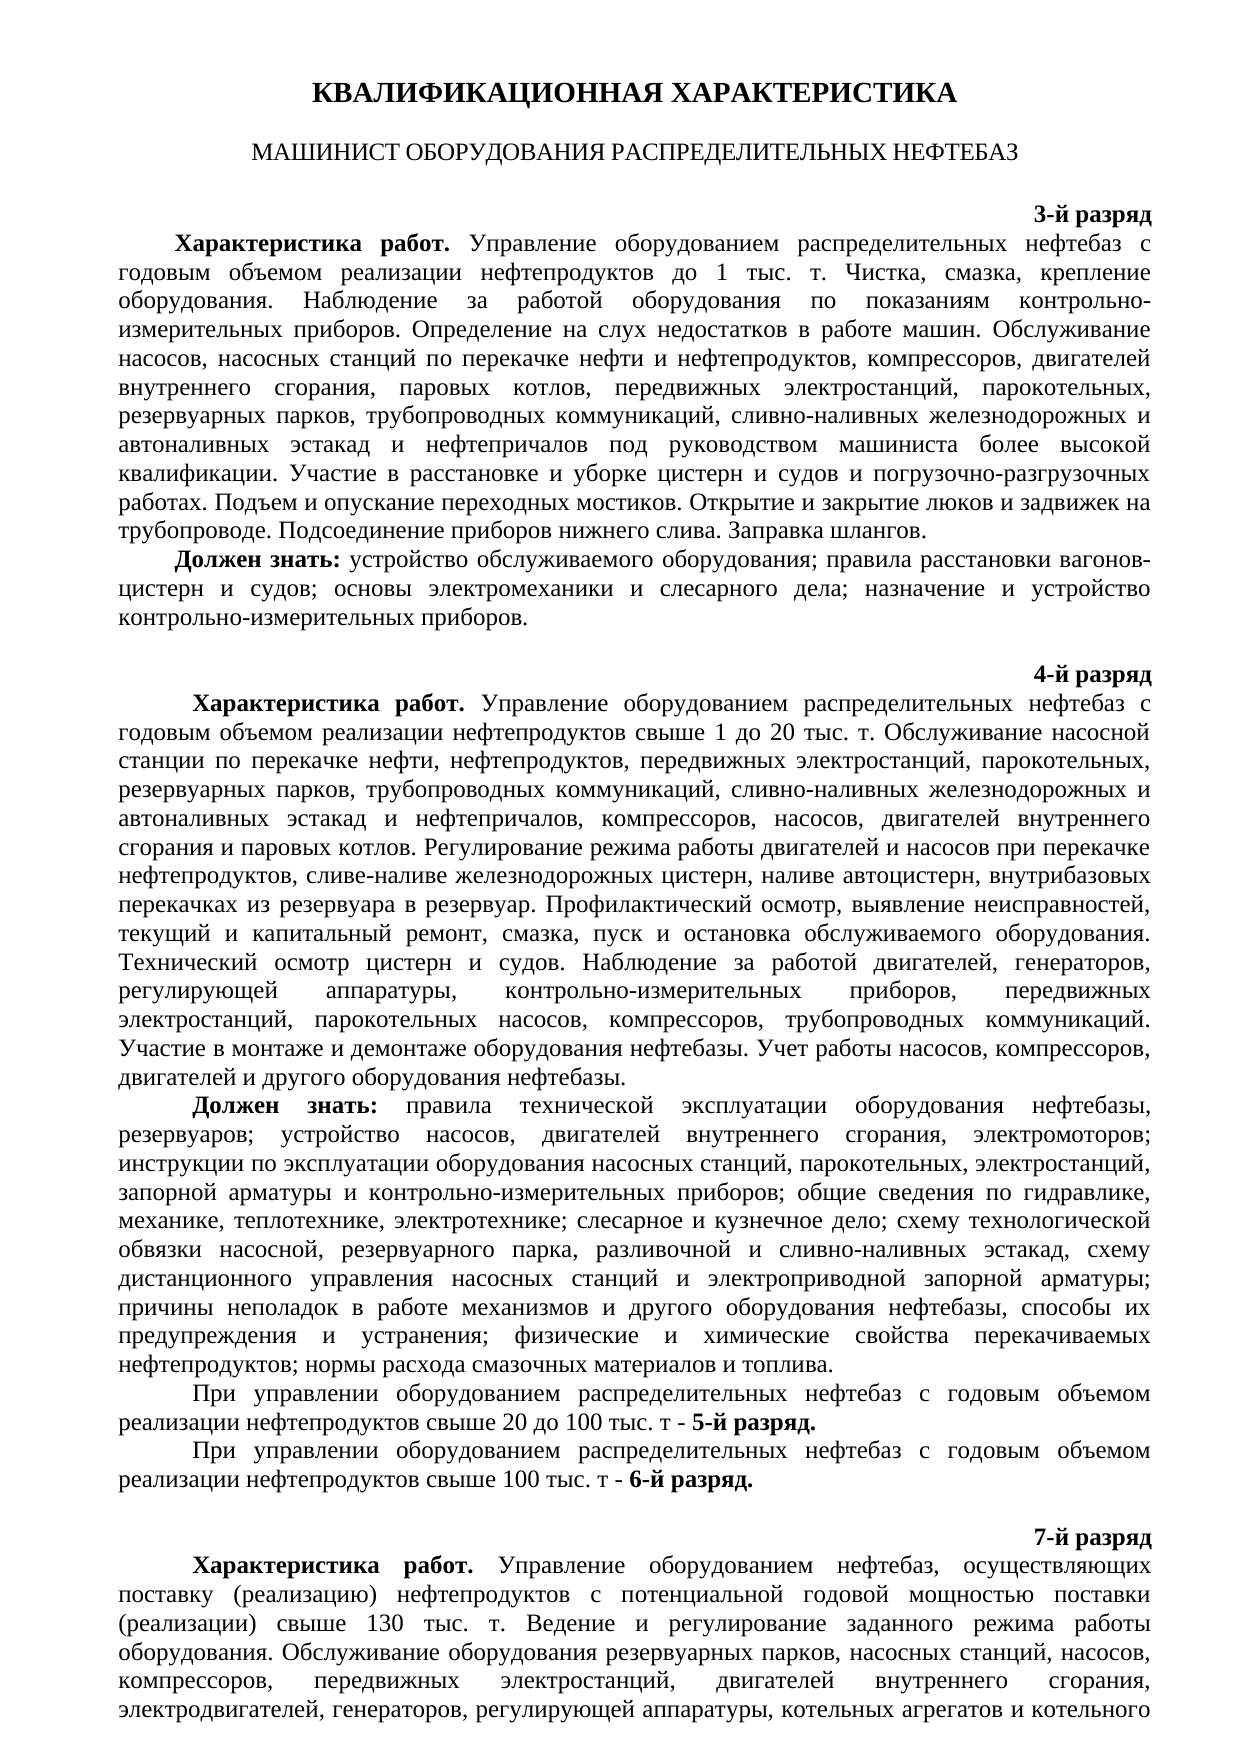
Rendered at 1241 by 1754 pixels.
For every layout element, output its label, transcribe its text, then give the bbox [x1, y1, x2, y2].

text 3-й разряд [118, 199, 1152, 228]
text При управлении оборудованием распределительных нефтебаз с годовым объемом реализации нефтепродуктов свыше 100 тыс. т - 6-й разряд. [118, 1435, 1152, 1493]
text КВАЛИФИКАЦИОННАЯ ХАРАКТЕРИСТИКА [118, 78, 1152, 108]
text При управлении оборудованием распределительных нефтебаз с годовым объемом реализации нефтепродуктов свыше 20 до 100 тыс. т - 5-й разряд. [118, 1378, 1152, 1435]
text Характеристика работ. Управление оборудованием распределительных нефтебаз с годовым объемом реализации нефтепродуктов свыше 1 до 20 тыс. т. Обслуживание насосной станции по перекачке нефти, нефтепродуктов, передвижных электростанций, парокотельных, резервуарных парков, трубопроводных коммуникаций, сливно-наливных железнодорожных и автоналивных эстакад и нефтепричалов, компрессоров, насосов, двигателей внутреннего сгорания и паровых котлов. Регулирование режима работы двигателей и насосов при перекачке нефтепродуктов, сливе-наливе железнодорожных цистерн, наливе автоцистерн, внутрибазовых перекачках из резервуара в резервуар. Профилактический осмотр, выявление неисправностей, текущий и капитальный ремонт, смазка, пуск и остановка обслуживаемого оборудования. Технический осмотр цистерн и судов. Наблюдение за работой двигателей, генераторов, регулирующей аппаратуры, контрольно-измерительных приборов, передвижных электростанций, парокотельных насосов, компрессоров, трубопроводных коммуникаций. Участие в монтаже и демонтаже оборудования нефтебазы. Учет работы насосов, компрессоров, двигателей и другого оборудования нефтебазы. [118, 688, 1152, 1090]
text МАШИНИСТ ОБОРУДОВАНИЯ РАСПРЕДЕЛИТЕЛЬНЫХ НЕФТЕБАЗ [118, 137, 1152, 166]
text Характеристика работ. Управление оборудованием распределительных нефтебаз с годовым объемом реализации нефтепродуктов до 1 тыс. т. Чистка, смазка, крепление оборудования. Наблюдение за работой оборудования по показаниям контрольно-измерительных приборов. Определение на слух недостатков в работе машин. Обслуживание насосов, насосных станций по перекачке нефти и нефтепродуктов, компрессоров, двигателей внутреннего сгорания, паровых котлов, передвижных электростанций, парокотельных, резервуарных парков, трубопроводных коммуникаций, сливно-наливных железнодорожных и автоналивных эстакад и нефтепричалов под руководством машиниста более высокой квалификации. Участие в расстановке и уборке цистерн и судов и погрузочно-разгрузочных работах. Подъем и опускание переходных мостиков. Открытие и закрытие люков и задвижек на трубопроводе. Подсоединение приборов нижнего слива. Заправка шлангов. [118, 228, 1152, 544]
text 4-й разряд [118, 659, 1152, 688]
text Должен знать: правила технической эксплуатации оборудования нефтебазы, резервуаров; устройство насосов, двигателей внутреннего сгорания, электромоторов; инструкции по эксплуатации оборудования насосных станций, парокотельных, электростанций, запорной арматуры и контрольно-измерительных приборов; общие сведения по гидравлике, механике, теплотехнике, электротехнике; слесарное и кузнечное дело; схему технологической обвязки насосной, резервуарного парка, разливочной и сливно-наливных эстакад, схему дистанционного управления насосных станций и электроприводной запорной арматуры; причины неполадок в работе механизмов и другого оборудования нефтебазы, способы их предупреждения и устранения; физические и химические свойства перекачиваемых нефтепродуктов; нормы расхода смазочных материалов и топлива. [118, 1090, 1152, 1378]
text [118, 1550, 1152, 1723]
text Должен знать: устройство обслуживаемого оборудования; правила расстановки вагонов-цистерн и судов; основы электромеханики и слесарного дела; назначение и устройство контрольно-измерительных приборов. [118, 544, 1152, 630]
text 7-й разряд [118, 1522, 1152, 1550]
